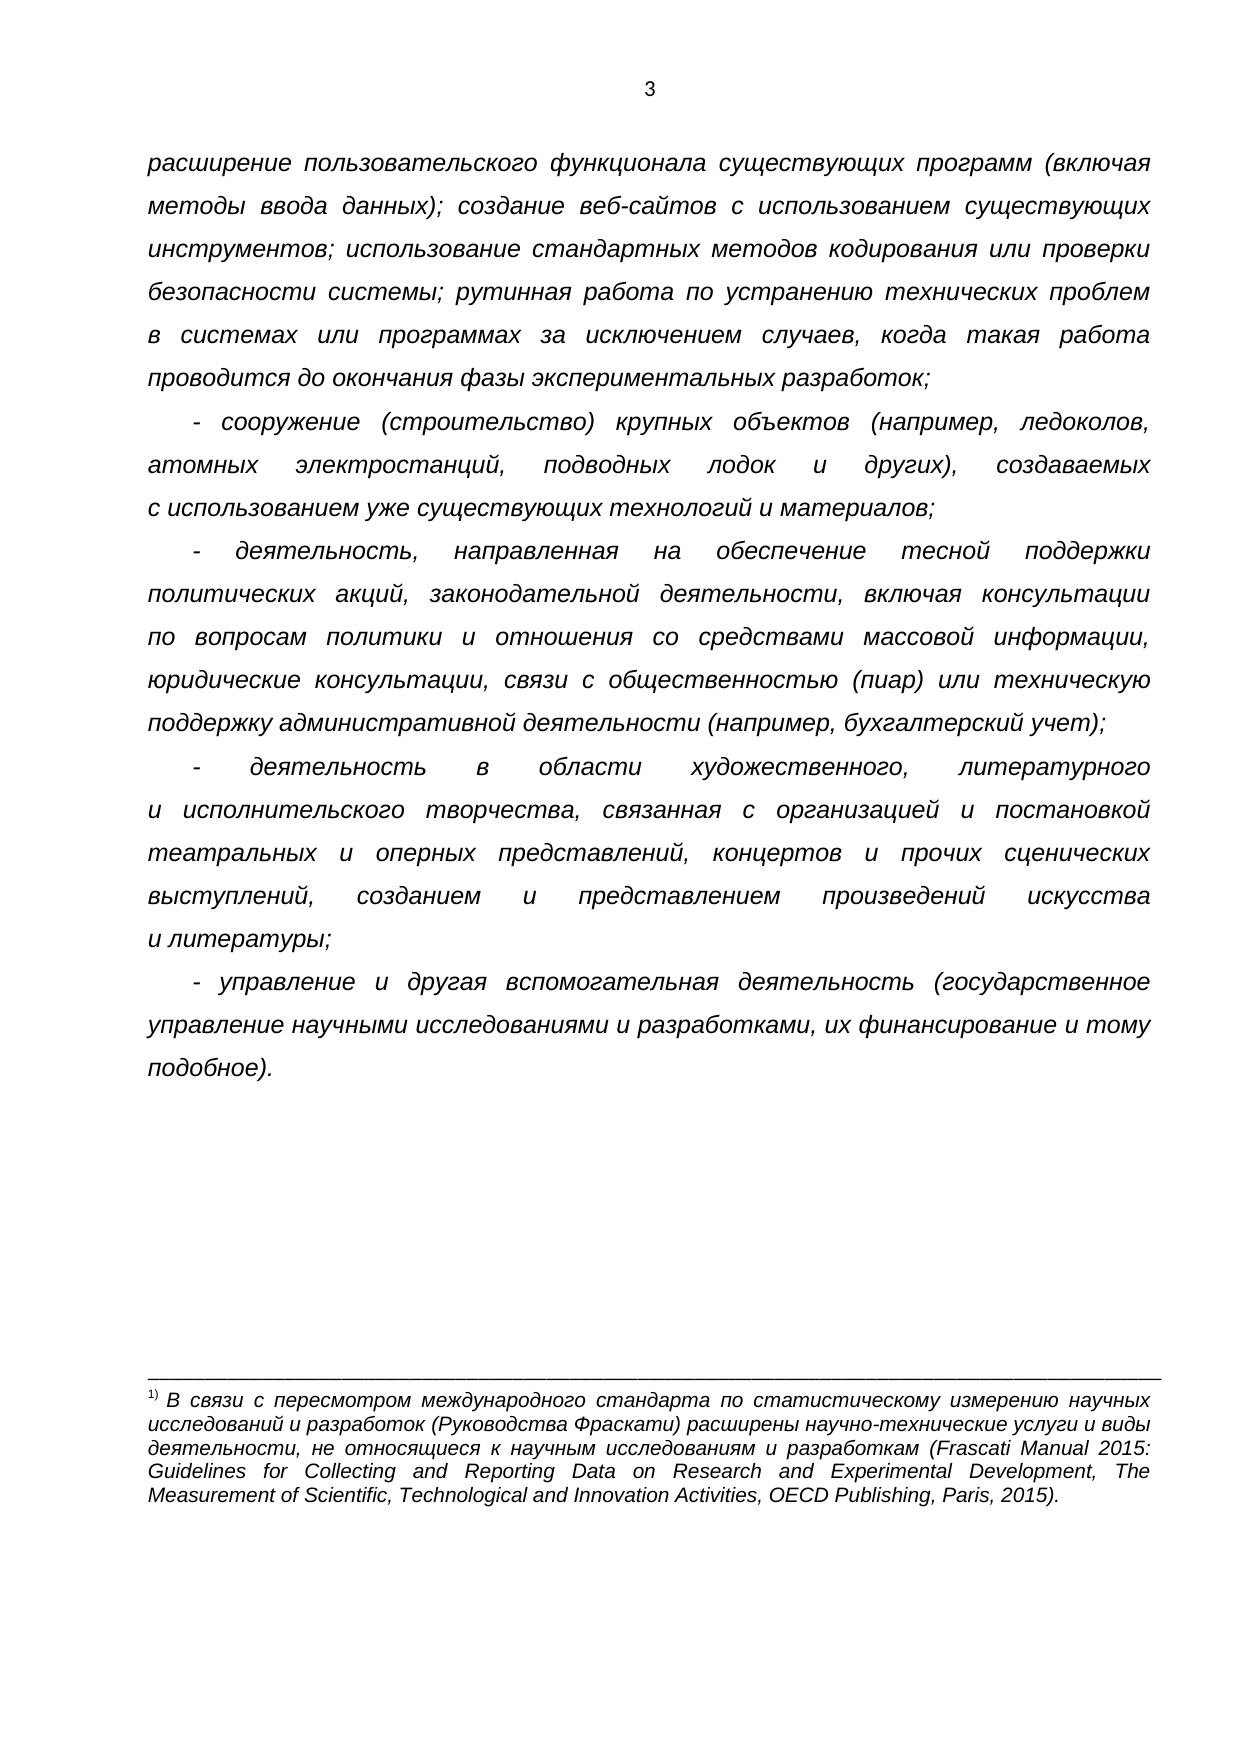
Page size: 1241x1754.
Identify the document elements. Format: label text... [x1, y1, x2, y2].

text - деятельность в области художественного, литературного и исполнительского творчества, связанная с организацией и постановкой театральных и оперных представлений, концертов и прочих сценических выступлений, созданием и представлением произведений искусства и литературы; [148, 751, 1152, 953]
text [148, 148, 1152, 392]
text _________________________________________________________________________________________ [148, 1355, 1167, 1383]
text 1) В связи с пересмотром международного стандарта по статистическому измерению научных исследований и разработок (Руководства Фраскати) расширены научно-технические услуги и виды деятельности, не относящиеся к научным исследованиям и разработкам (Frascati Manual 2015: Guidelines for Collecting and Reporting Data on Research and Experimental Development, The Measurement of Scientific, Technological and Innovation Activities, OECD Publishing, Paris, 2015). [148, 1387, 1152, 1507]
text - сооружение (строительство) крупных объектов (например, ледоколов, атомных электростанций, подводных лодок и других), создаваемых с использованием уже существующих технологий и материалов; [148, 406, 1152, 521]
text - деятельность, направленная на обеспечение тесной поддержки политических акций, законодательной деятельности, включая консультации по вопросам политики и отношения со средствами массовой информации, юридические консультации, связи с общественностью (пиар) или техническую поддержку административной деятельности (например, бухгалтерский учет); [148, 536, 1152, 737]
text - управление и другая вспомогательная деятельность (государственное управление научными исследованиями и разработками, их финансирование и тому подобное). [148, 967, 1152, 1082]
